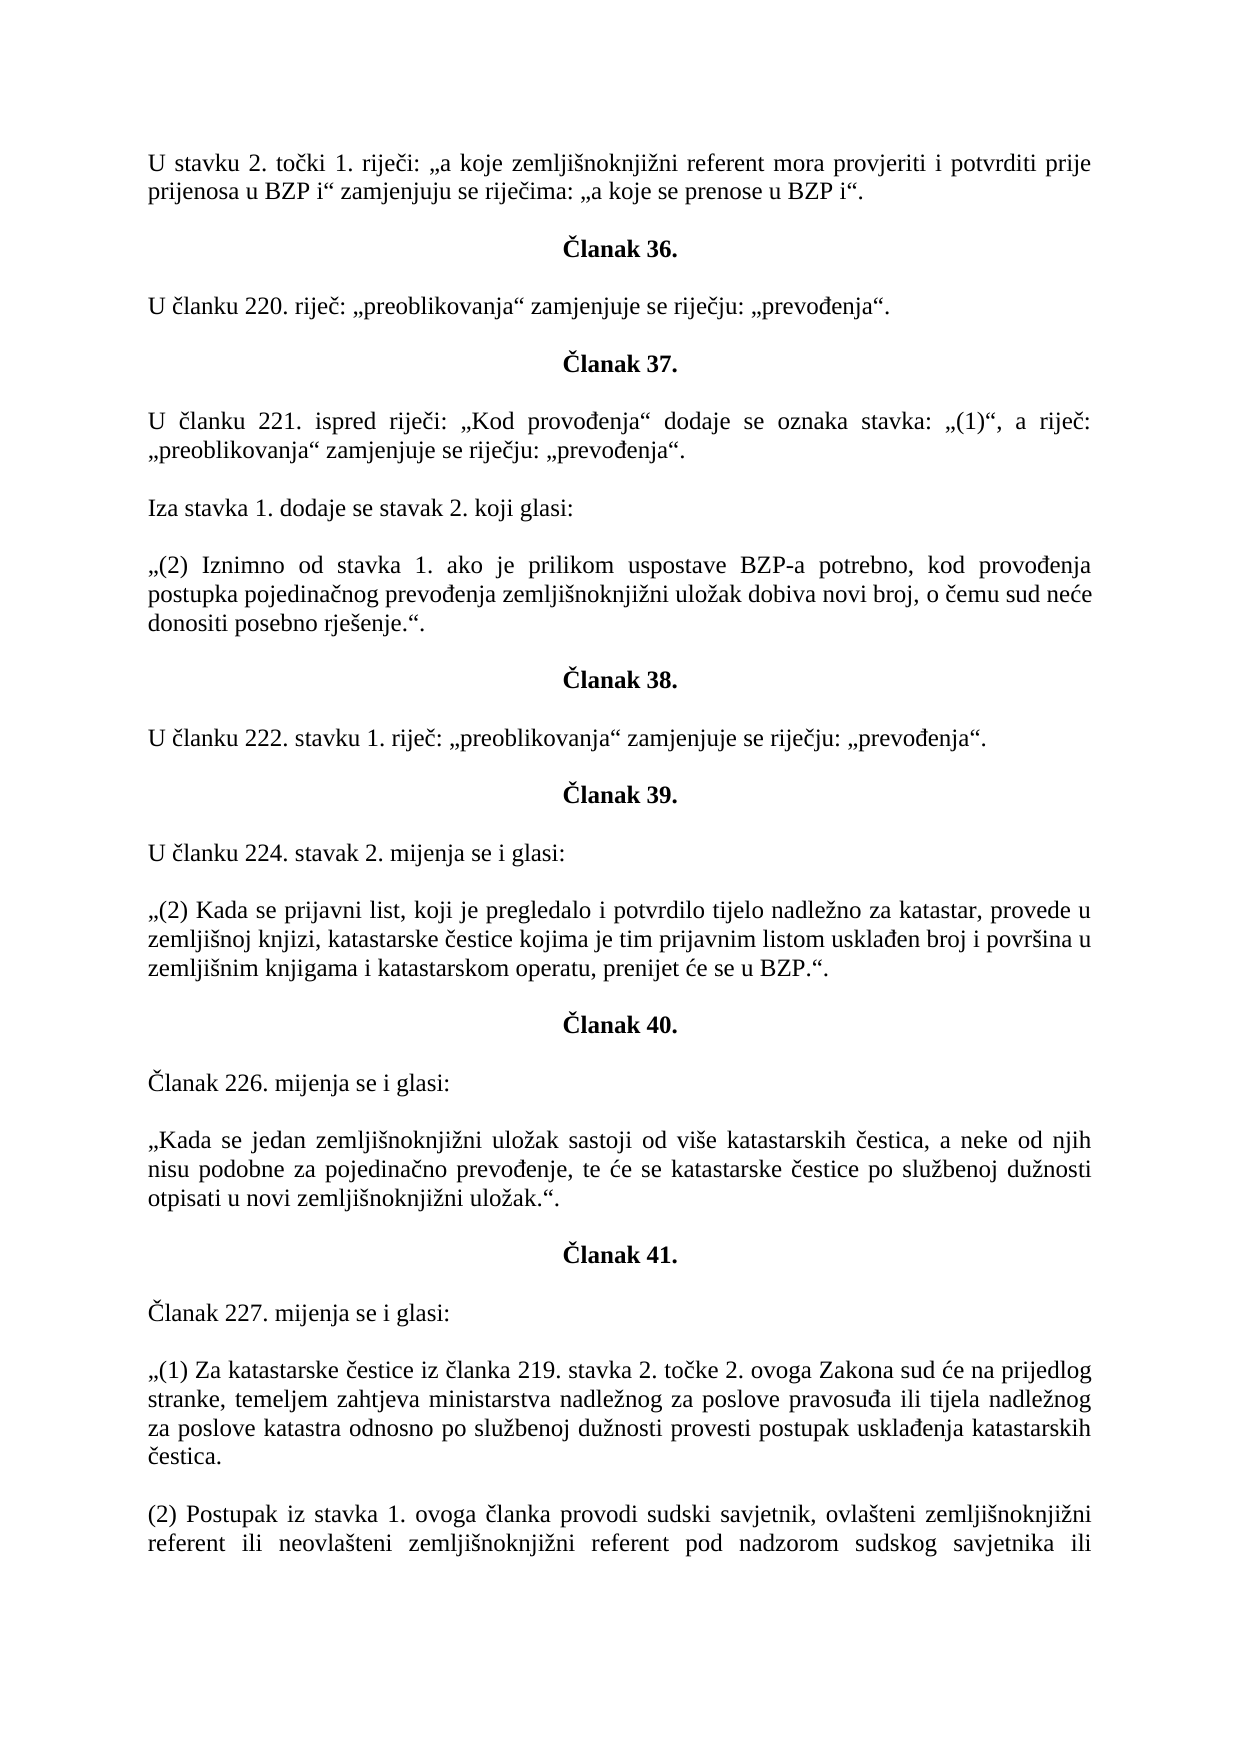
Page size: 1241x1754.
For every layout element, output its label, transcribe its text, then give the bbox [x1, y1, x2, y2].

text U članku 221. ispred riječi: „Kod provođenja“ dodaje se oznaka stavka: „(1)“, a riječ: „preoblikovanja“ zamjenjuje se riječju: „prevođenja“. [148, 406, 1093, 464]
text „(1) Za katastarske čestice iz članka 219. stavka 2. točke 2. ovoga Zakona sud će na prijedlog stranke, temeljem zahtjeva ministarstva nadležnog za poslove pravosuđa ili tijela nadležnog za poslove katastra odnosno po službenoj dužnosti provesti postupak usklađenja katastarskih čestica. [148, 1355, 1093, 1470]
text Članak 227. mijenja se i glasi: [148, 1298, 1093, 1326]
text „(2) Iznimno od stavka 1. ako je prilikom uspostave BZP-a potrebno, kod provođenja postupka pojedinačnog prevođenja zemljišnoknjižni uložak dobiva novi broj, o čemu sud neće donositi posebno rješenje.“. [148, 550, 1093, 636]
text U članku 220. riječ: „preoblikovanja“ zamjenjuje se riječju: „prevođenja“. [148, 291, 1093, 320]
text „Kada se jedan zemljišnoknjižni uložak sastoji od više katastarskih čestica, a neke od njih nisu podobne za pojedinačno prevođenje, te će se katastarske čestice po službenoj dužnosti otpisati u novi zemljišnoknjižni uložak.“. [148, 1125, 1093, 1211]
text Iza stavka 1. dodaje se stavak 2. koji glasi: [148, 493, 1093, 521]
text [148, 1499, 1093, 1556]
text U stavku 2. točki 1. riječi: „a koje zemljišnoknjižni referent mora provjeriti i potvrditi prije prijenosa u BZP i“ zamjenjuju se riječima: „a koje se prenose u BZP i“. [148, 148, 1093, 205]
text U članku 224. stavak 2. mijenja se i glasi: [148, 838, 1093, 866]
text U članku 222. stavku 1. riječ: „preoblikovanja“ zamjenjuje se riječju: „prevođenja“. [148, 723, 1093, 751]
text „(2) Kada se prijavni list, koji je pregledalo i potvrdilo tijelo nadležno za katastar, provede u zemljišnoj knjizi, katastarske čestice kojima je tim prijavnim listom usklađen broj i površina u zemljišnim knjigama i katastarskom operatu, prenijet će se u BZP.“. [148, 895, 1093, 981]
text Članak 226. mijenja se i glasi: [148, 1068, 1093, 1096]
